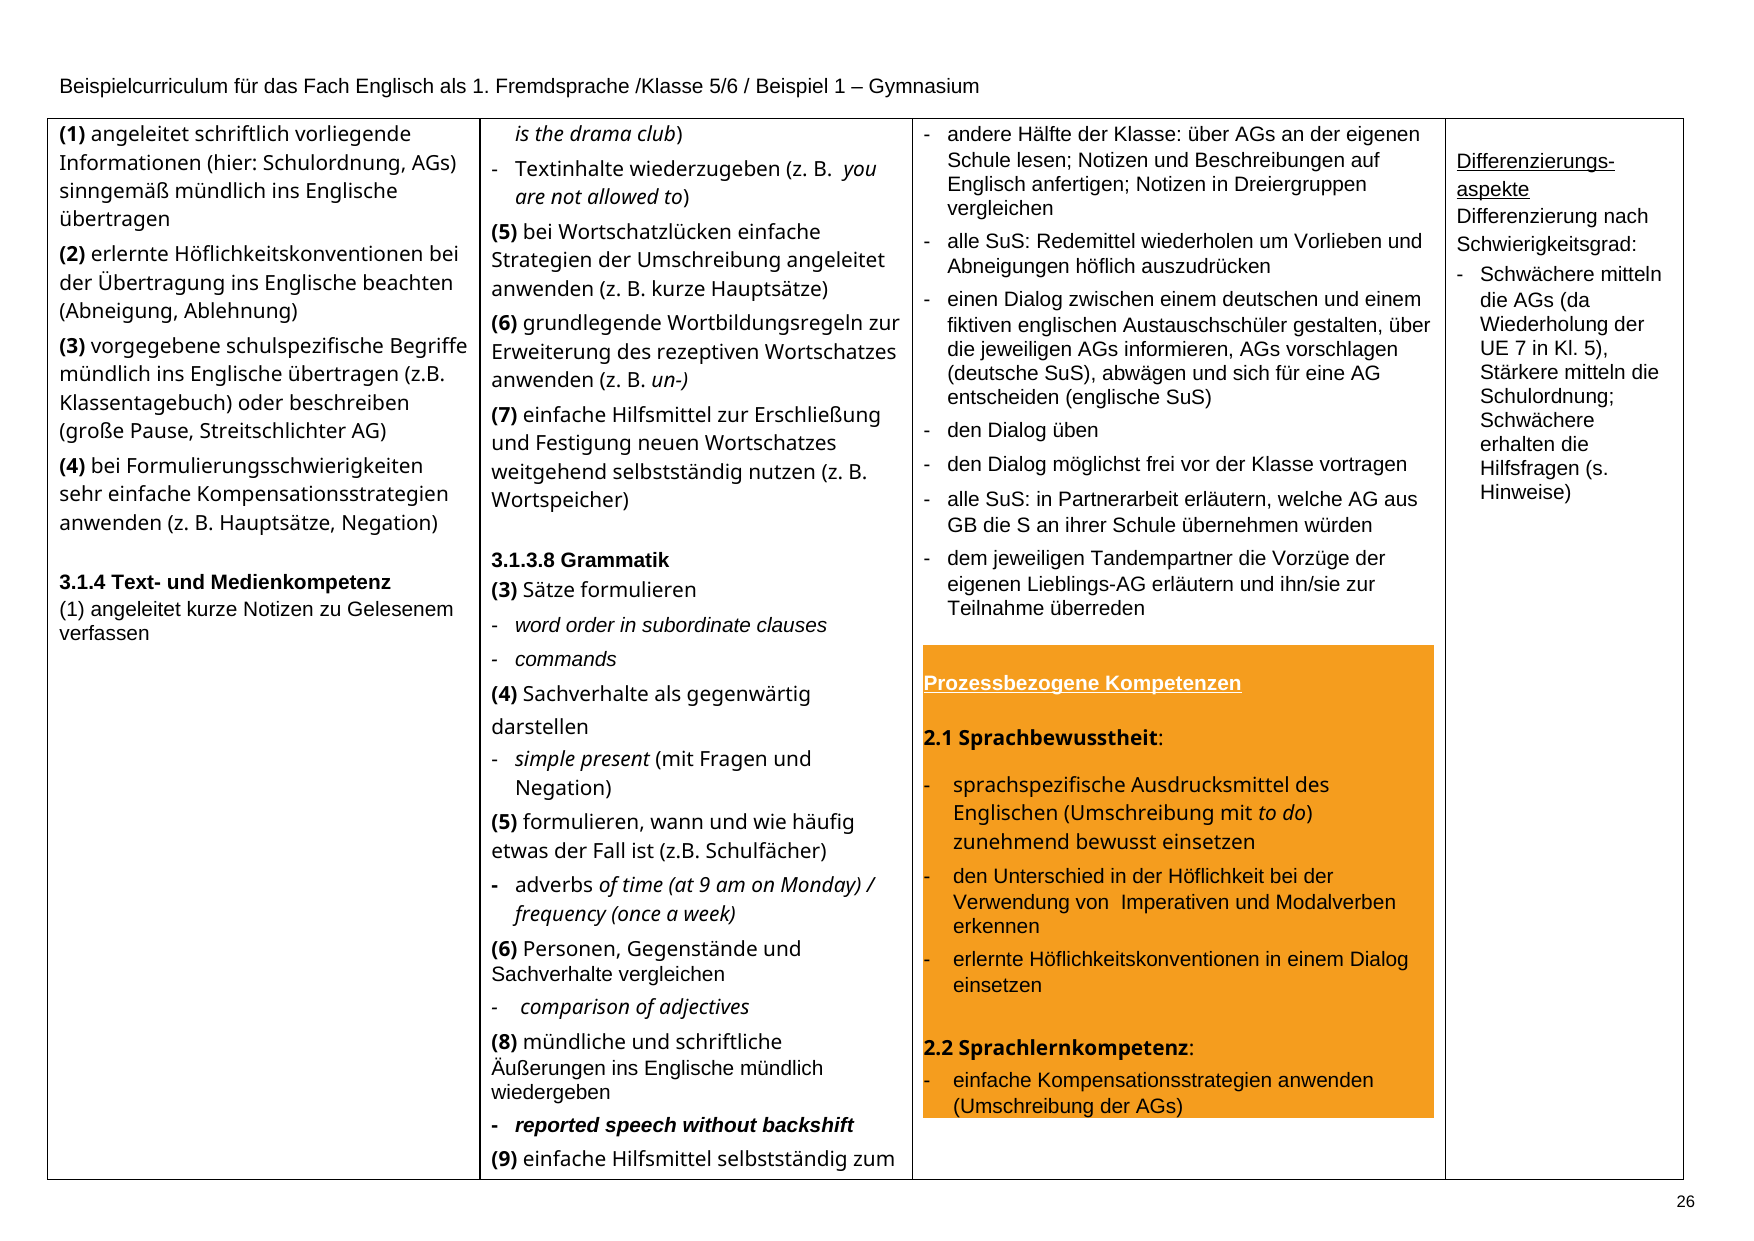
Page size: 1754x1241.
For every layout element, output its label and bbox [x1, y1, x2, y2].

table_cell [48, 119, 479, 1179]
table_cell [1446, 119, 1683, 1179]
table_cell [481, 119, 912, 1179]
table_cell [913, 119, 1445, 1179]
